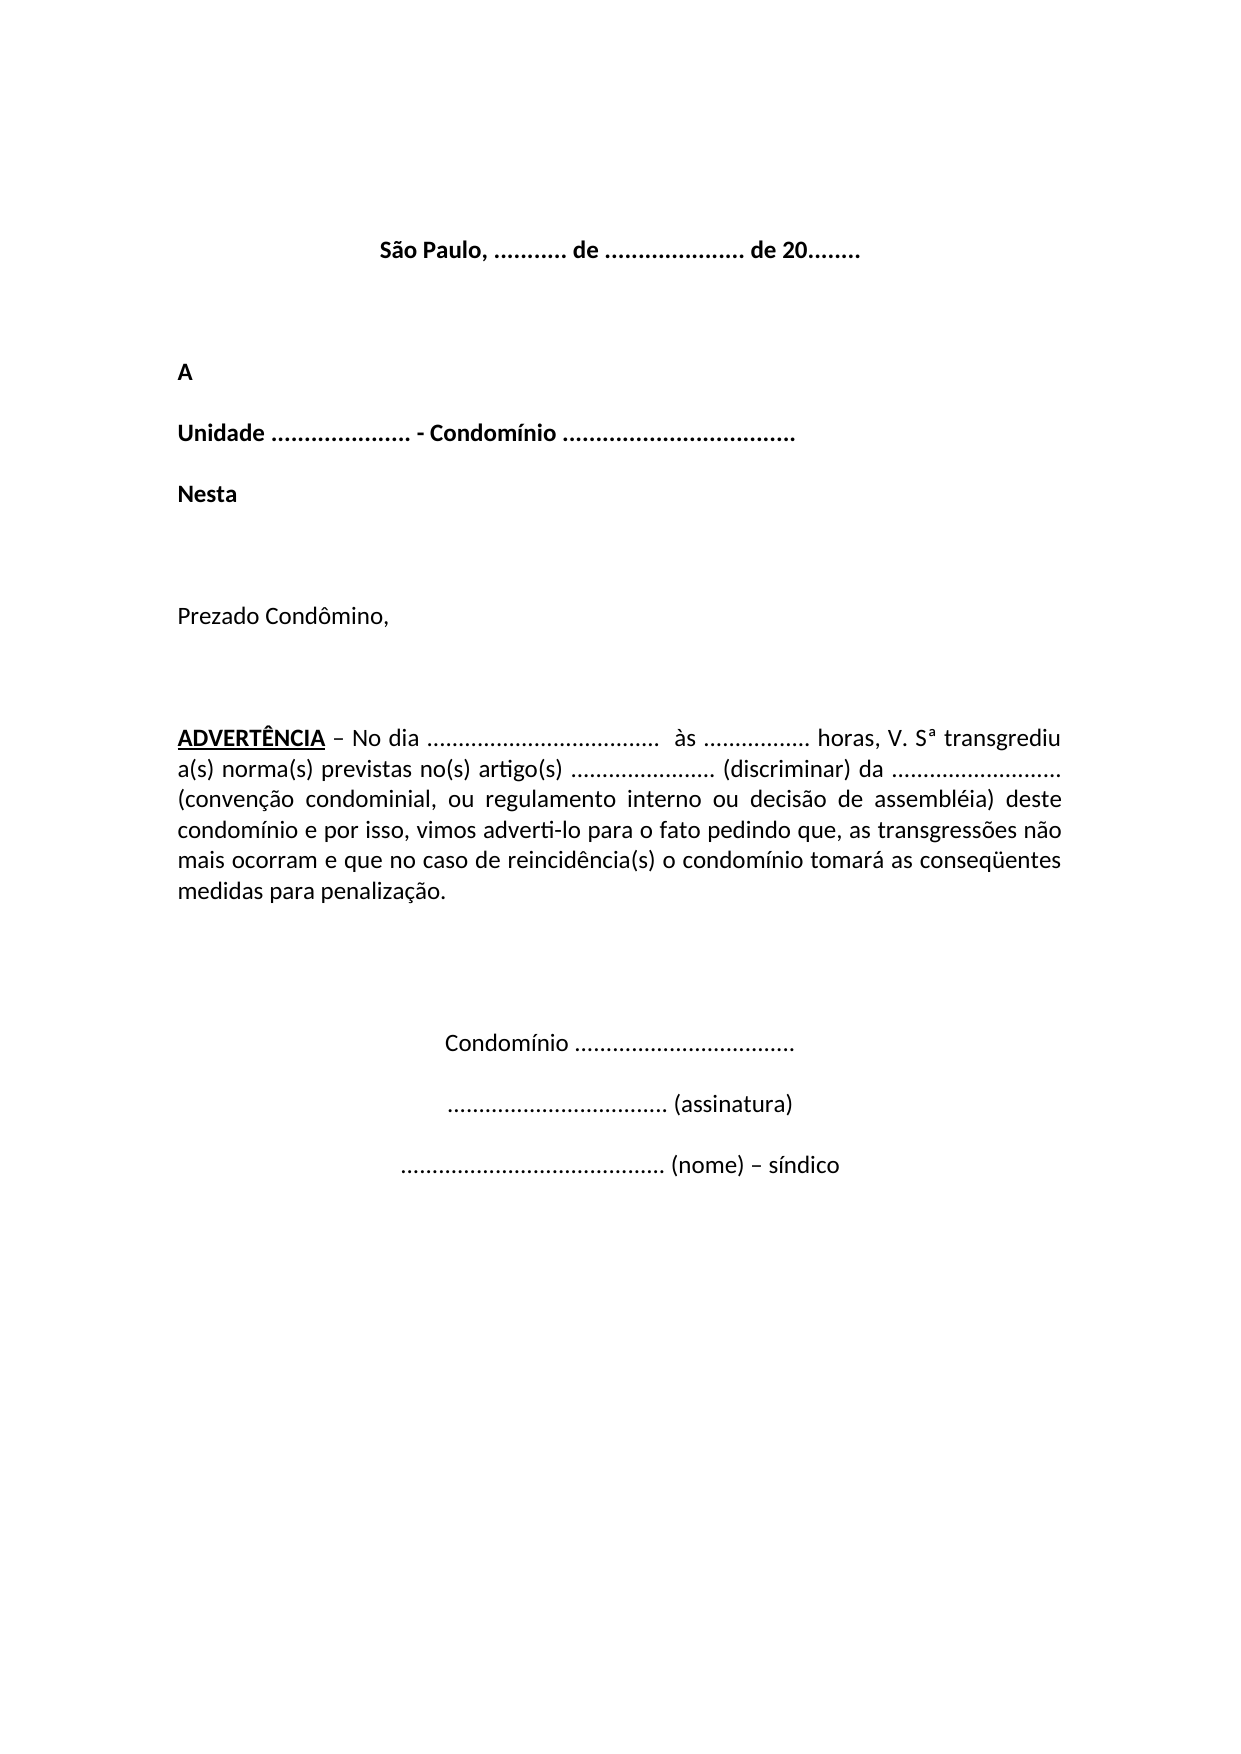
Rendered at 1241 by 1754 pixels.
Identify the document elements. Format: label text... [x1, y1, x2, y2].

text Prezado Condômino, [177, 600, 1063, 631]
text Unidade ..................... - Condomínio ................................... [177, 417, 1063, 447]
text ................................... (assinatura) [177, 1088, 1063, 1119]
text A [177, 356, 1063, 386]
text Condomínio ................................... [177, 1027, 1063, 1058]
text .......................................... (nome) – síndico [177, 1149, 1063, 1180]
text ADVERTÊNCIA – No dia ..................................... às ................. horas, V. Sª transgrediu a(s) norma(s) previstas no(s) artigo(s) ....................... (discriminar) da ........................... (convenção condominial, ou regulamento interno ou decisão de assembléia) deste condomínio e por isso, vimos adverti-lo para o fato pedindo que, as transgressões não mais ocorram e que no caso de reincidência(s) o condomínio tomará as conseqüentes medidas para penalização. [177, 722, 1063, 905]
text Nesta [177, 478, 1063, 508]
text São Paulo, ........... de ..................... de 20........ [177, 234, 1063, 264]
